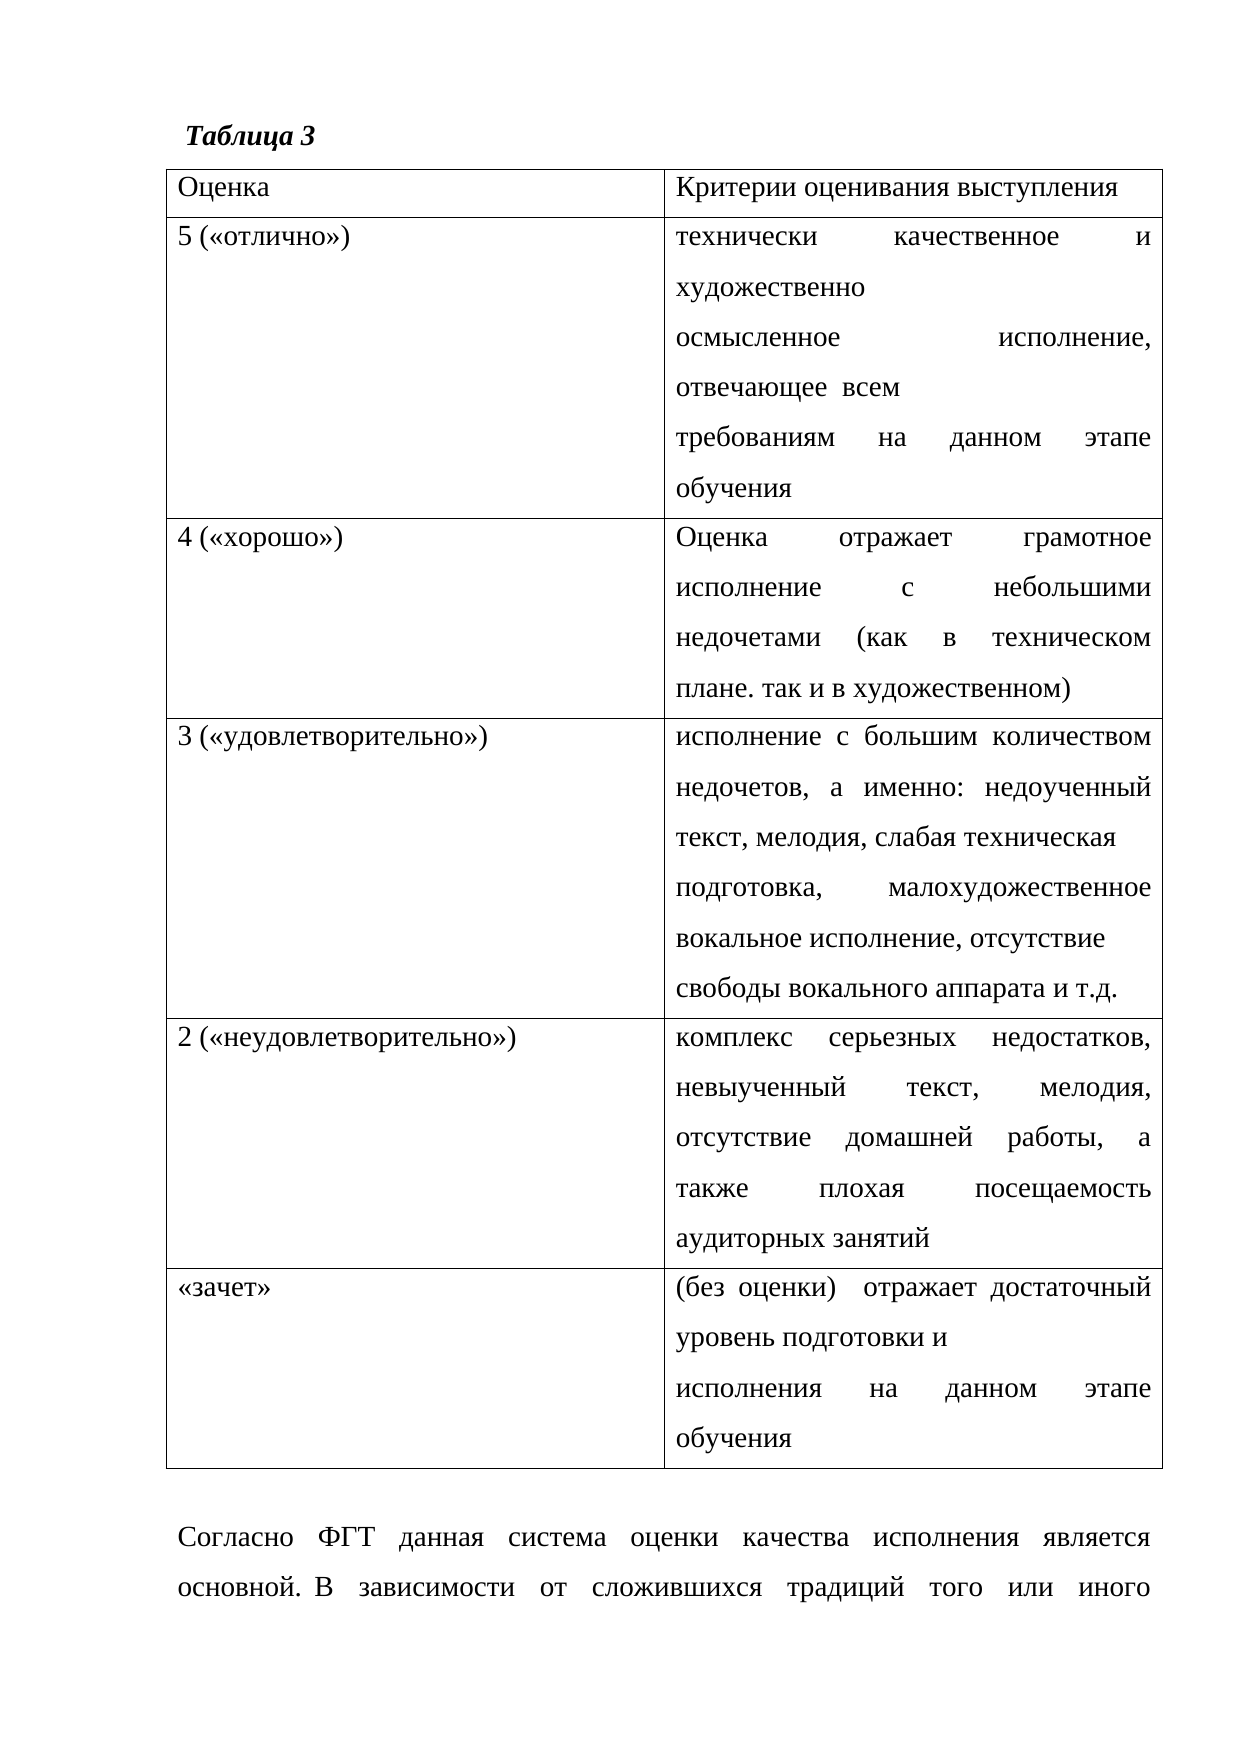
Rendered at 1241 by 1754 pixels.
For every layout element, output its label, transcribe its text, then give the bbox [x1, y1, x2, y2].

table_cell 4 («хорошо») [167, 519, 664, 717]
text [177, 1519, 1152, 1603]
table_cell 3 («удовлетворительно») [167, 719, 664, 1018]
table_cell (без оценки) отражает достаточный уровень подготовки и исполнения на данном этапе обучения [665, 1269, 1162, 1468]
table_cell исполнение с большим количеством недочетов, а именно: недоученный текст, мелодия, слабая техническая подготовка, малохудожественное вокальное исполнение, отсутствие свободы вокального аппарата и т.д. [665, 719, 1162, 1018]
table_cell 2 («неудовлетворительно») [167, 1019, 664, 1268]
table_cell «зачет» [167, 1269, 664, 1468]
table_header Критерии оценивания выступления [665, 170, 1162, 217]
table_cell технически качественное и художественно осмысленное исполнение, отвечающее всем требованиям на данном этапе обучения [665, 218, 1162, 518]
table_header Оценка [167, 170, 664, 217]
table_cell 5 («отлично») [167, 218, 664, 518]
text Таблица 3 [177, 118, 1152, 152]
table_cell Оценка отражает грамотное исполнение с небольшими недочетами (как в техническом плане. так и в художественном) [665, 519, 1162, 717]
table_cell комплекс серьезных недостатков, невыученный текст, мелодия, отсутствие домашней работы, а также плохая посещаемость аудиторных занятий [665, 1019, 1162, 1268]
